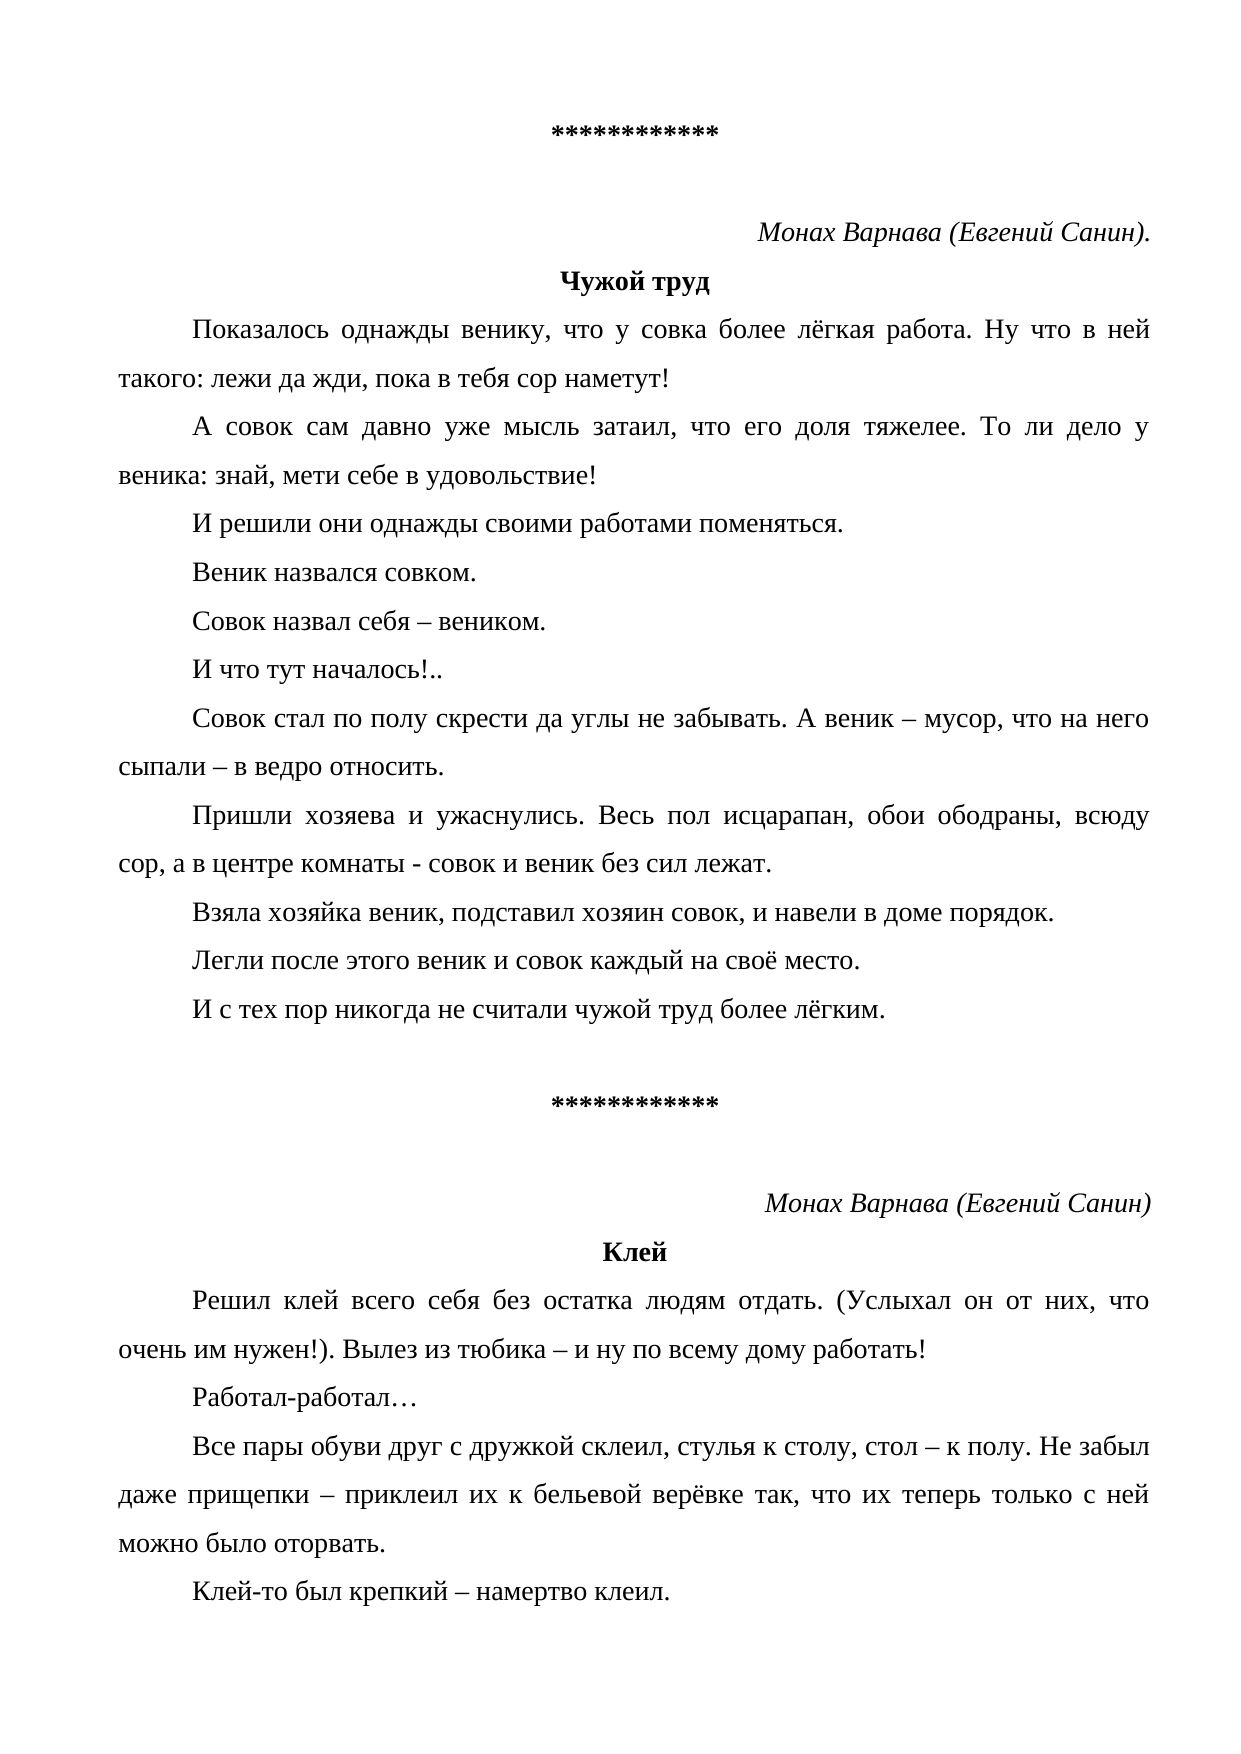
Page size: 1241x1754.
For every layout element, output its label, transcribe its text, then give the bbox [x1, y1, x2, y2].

text Чужой труд [118, 264, 1152, 296]
text Показалось однажды венику, что у совка более лёгкая работа. Ну что в ней такого: лежи да жди, пока в тебя сор наметут! [118, 312, 1152, 393]
text Взяла хозяйка веник, подставил хозяин совок, и навели в доме порядок. [118, 895, 1152, 927]
text И с тех пор никогда не считали чужой труд более лёгким. [118, 992, 1152, 1024]
text Легли после этого веник и совок каждый на своё место. [118, 943, 1152, 976]
text ************ [118, 118, 1152, 151]
text Пришли хозяева и ужаснулись. Весь пол исцарапан, обои ободраны, всюду сор, а в центре комнаты - совок и веник без сил лежат. [118, 798, 1152, 879]
text ************ [118, 1089, 1152, 1121]
text Работал-работал… [118, 1380, 1152, 1413]
text Решил клей всего себя без остатка людям отдать. (Услыхал он от них, что очень им нужен!). Вылез из тюбика – и ну по всему дому работать! [118, 1283, 1152, 1364]
text И что тут началось!.. [118, 652, 1152, 684]
text Клей [118, 1234, 1152, 1267]
text Веник назвался совком. [118, 555, 1152, 587]
text Монах Варнава (Евгений Санин) [118, 1186, 1152, 1218]
text А совок сам давно уже мысль затаил, что его доля тяжелее. То ли дело у веника: знай, мети себе в удовольствие! [118, 409, 1152, 490]
text Все пары обуви друг с дружкой склеил, стулья к столу, стол – к полу. Не забыл даже прищепки – приклеил их к бельевой верёвке так, что их теперь только с ней можно было оторвать. [118, 1429, 1152, 1558]
text Монах Варнава (Евгений Санин). [118, 215, 1152, 248]
text Совок назвал себя – веником. [118, 603, 1152, 636]
text И решили они однажды своими работами поменяться. [118, 506, 1152, 539]
text Совок стал по полу скрести да углы не забывать. А веник – мусор, что на него сыпали – в ведро относить. [118, 701, 1152, 782]
text Клей-то был крепкий – намертво клеил. [118, 1574, 1152, 1607]
